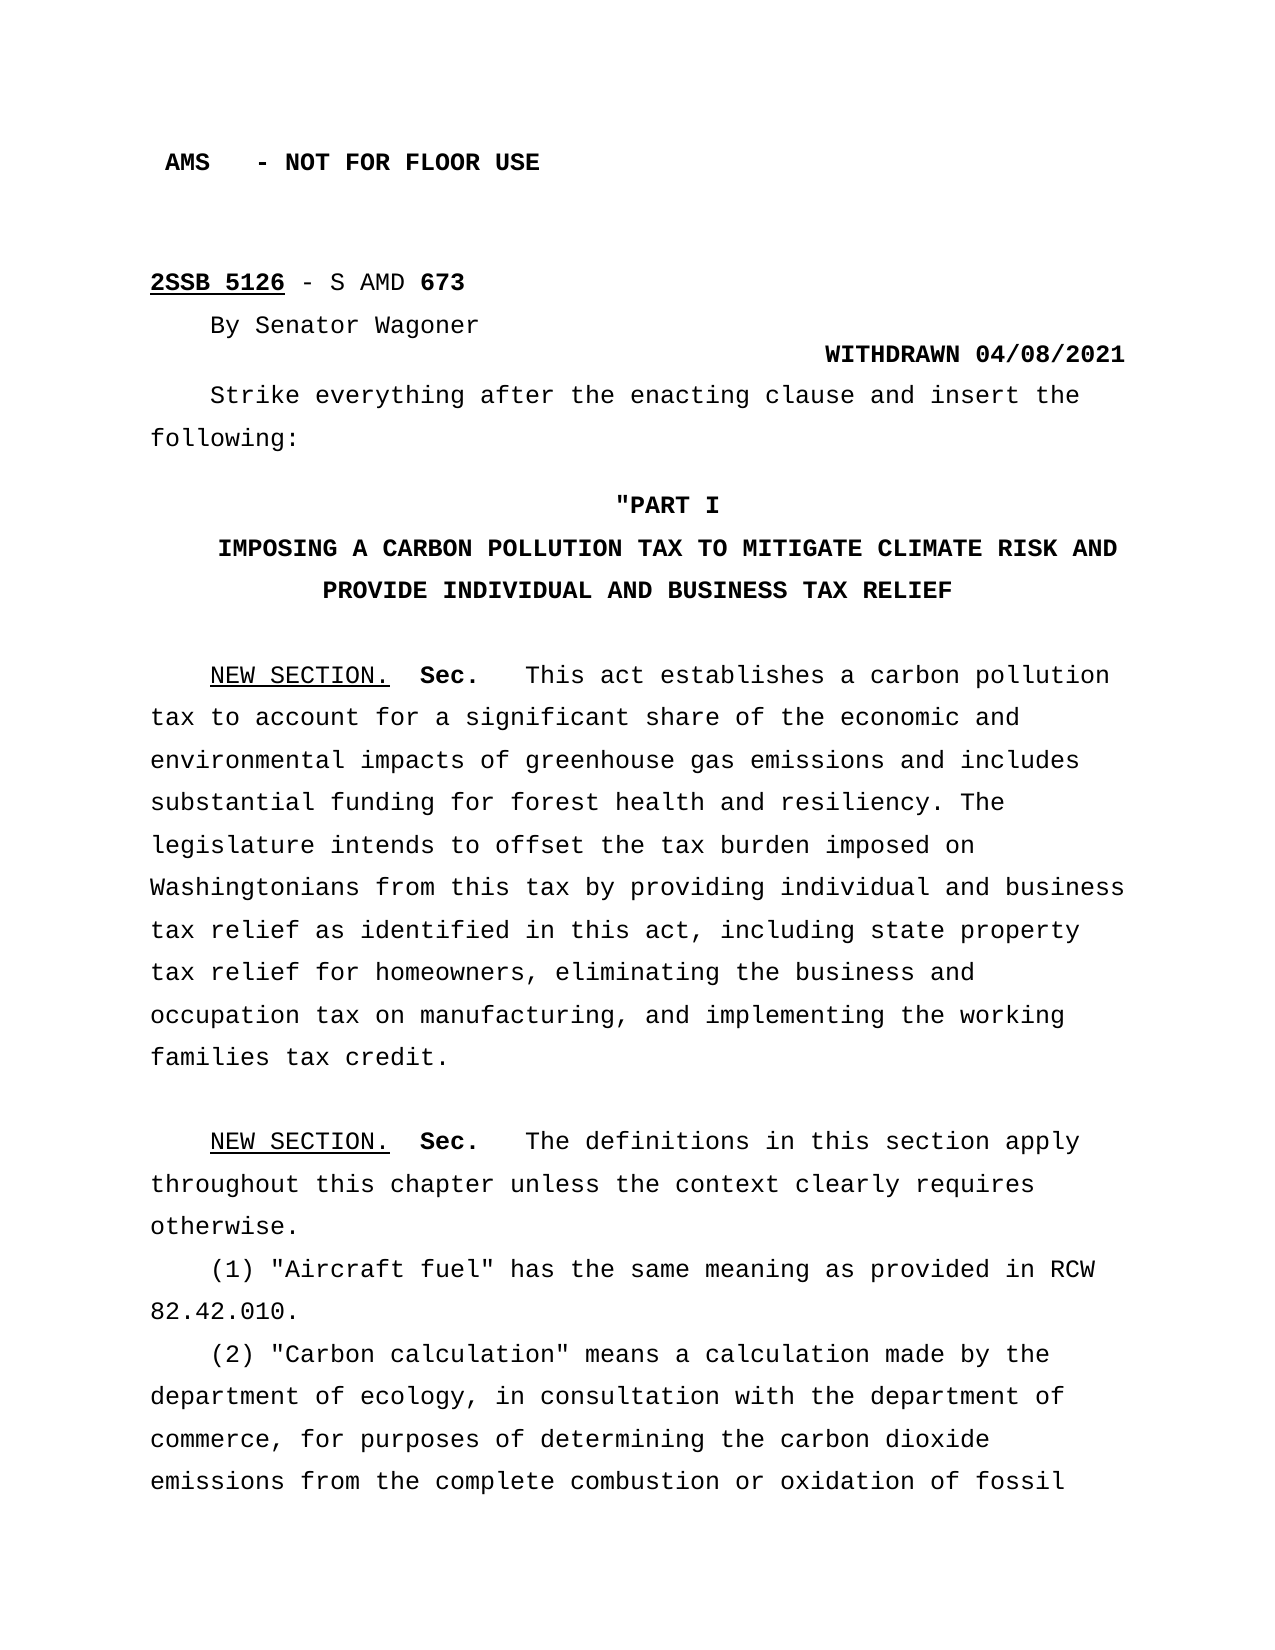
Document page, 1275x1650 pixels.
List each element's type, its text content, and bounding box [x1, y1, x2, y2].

text (1) "Aircraft fuel" has the same meaning as provided in RCW 82.42.010. [150, 1243, 1125, 1328]
text NEW SECTION. Sec. The definitions in this section apply throughout this chapter unless the context clearly requires otherwise. [150, 1116, 1125, 1243]
text "PART I [150, 480, 1125, 522]
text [150, 1328, 1125, 1498]
text NEW SECTION. Sec. This act establishes a carbon pollution tax to account for a significant share of the economic and environmental impacts of greenhouse gas emissions and includes substantial funding for forest health and resiliency. The legislature intends to offset the tax burden imposed on Washingtonians from this tax by providing individual and business tax relief as identified in this act, including state property tax relief for homeowners, eliminating the business and occupation tax on manufacturing, and implementing the working families tax credit. [150, 649, 1125, 1074]
text WITHDRAWN 04/08/2021 [150, 342, 1125, 370]
text 2SSB 5126 - S AMD 673 [150, 257, 1125, 299]
text Strike everything after the enacting clause and insert the following: [150, 370, 1125, 455]
text AMS - NOT FOR FLOOR USE [150, 150, 1125, 178]
text By Senator Wagoner [150, 299, 1125, 342]
text IMPOSING A CARBON POLLUTION TAX TO MITIGATE CLIMATE RISK AND PROVIDE INDIVIDUAL AND BUSINESS TAX RELIEF [150, 522, 1125, 607]
